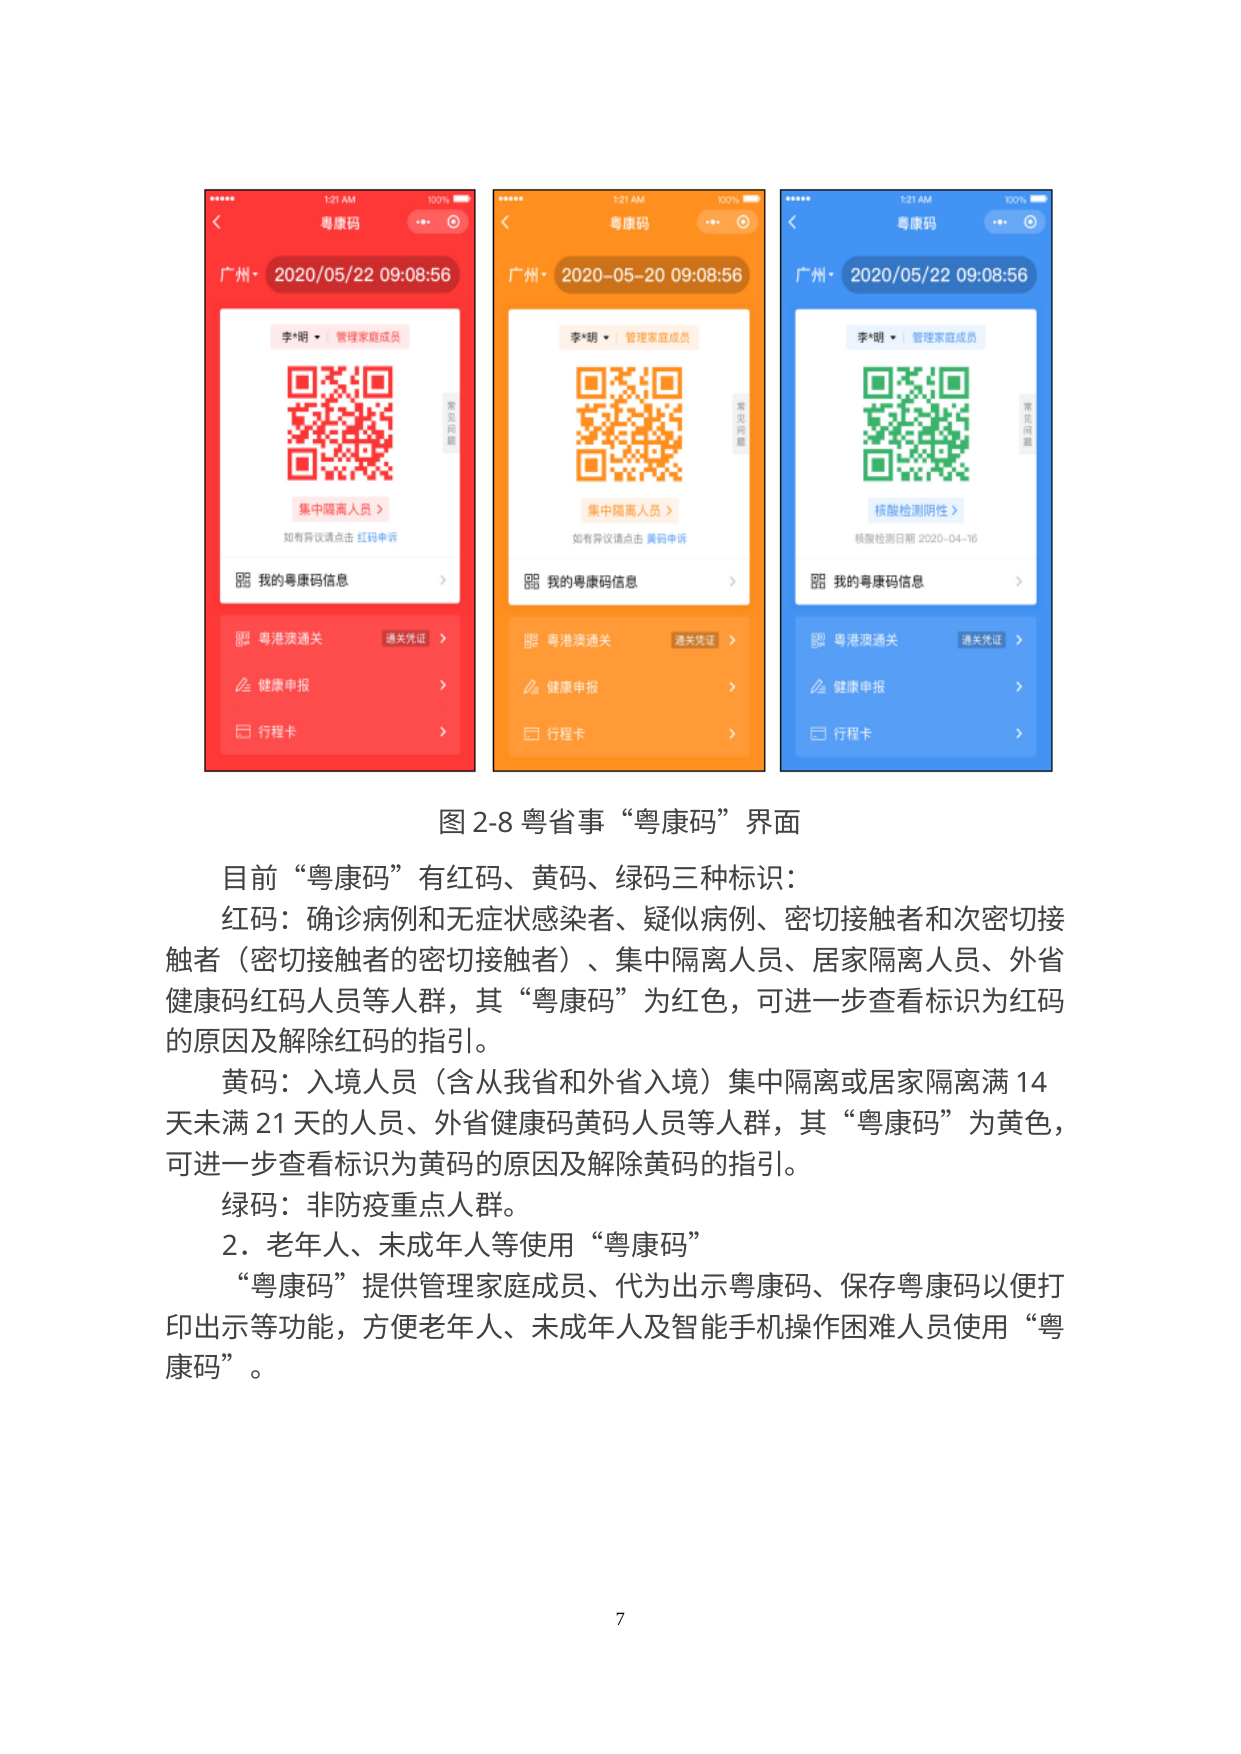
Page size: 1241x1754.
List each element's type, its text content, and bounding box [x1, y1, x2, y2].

text 图2-8 粤省事“粤康码”界面 [165, 800, 1075, 841]
text 黄码：入境人员（含从我省和外省入境）集中隔离或居家隔离满14天未满21天的人员、外省健康码黄码人员等人群，其“粤康码”为黄色，可进一步查看标识为黄码的原因及解除黄码的指引。 [165, 1060, 1075, 1182]
text 2．老年人、未成年人等使用“粤康码” [165, 1223, 1075, 1264]
text 目前“粤康码”有红码、黄码、绿码三种标识： [165, 856, 1075, 897]
picture [174, 165, 1066, 785]
text 红码：确诊病例和无症状感染者、疑似病例、密切接触者和次密切接触者（密切接触者的密切接触者）、集中隔离人员、居家隔离人员、外省健康码红码人员等人群，其“粤康码”为红色，可进一步查看标识为红码的原因及解除红码的指引。 [165, 897, 1075, 1060]
text “粤康码”提供管理家庭成员、代为出示粤康码、保存粤康码以便打印出示等功能，方便老年人、未成年人及智能手机操作困难人员使用“粤康码”。 [165, 1264, 1075, 1386]
text 绿码：非防疫重点人群。 [165, 1182, 1075, 1223]
